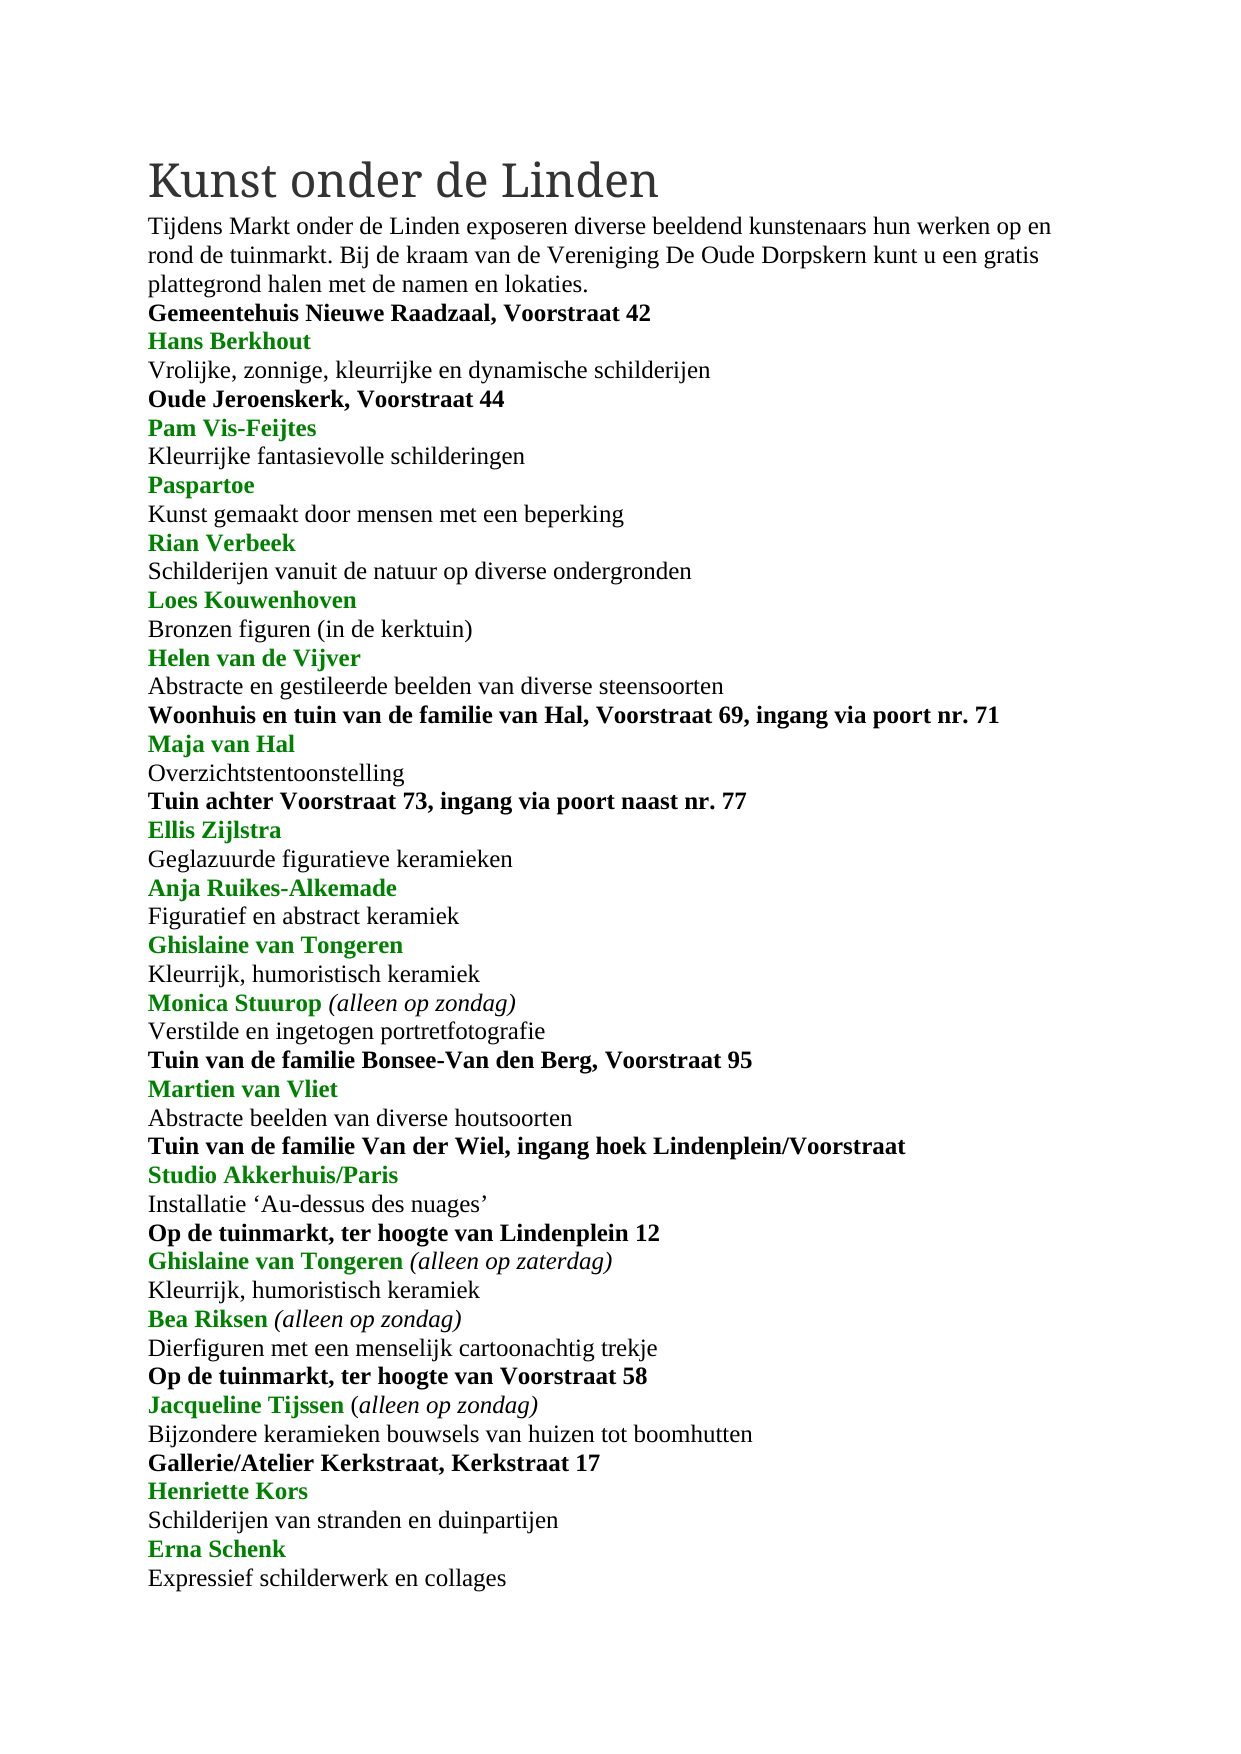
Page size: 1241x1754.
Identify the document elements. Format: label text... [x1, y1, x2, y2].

text Tijdens Markt onder de Linden exposeren diverse beeldend kunstenaars hun werken op en rond de tuinmarkt. Bij de kraam van de Vereniging De Oude Dorpskern kunt u een gratis plattegrond halen met de namen en lokaties. [148, 211, 1093, 298]
text Tuin van de familie Bonsee-Van den Berg, Voorstraat 95 Martien van Vliet Abstracte beelden van diverse houtsoorten [148, 1045, 1093, 1131]
text Op de tuinmarkt, ter hoogte van Lindenplein 12 Ghislaine van Tongeren (alleen op zaterdag) Kleurrijk, humoristisch keramiek Bea Riksen (alleen op zondag) Dierfiguren met een menselijk cartoonachtig trekje [148, 1218, 1093, 1361]
text Op de tuinmarkt, ter hoogte van Voorstraat 58 Jacqueline Tijssen (alleen op zondag) Bijzondere keramieken bouwsels van huizen tot boomhutten [148, 1361, 1093, 1448]
text Tuin van de familie Van der Wiel, ingang hoek Lindenplein/Voorstraat Studio Akkerhuis/Paris Installatie ‘Au-dessus des nuages’ [148, 1131, 1093, 1218]
text Oude Jeroenskerk, Voorstraat 44 Pam Vis-Feijtes Kleurrijke fantasievolle schilderingen Paspartoe Kunst gemaakt door mensen met een beperking Rian Verbeek Schilderijen vanuit de natuur op diverse ondergronden Loes Kouwenhoven Bronzen figuren (in de kerktuin) Helen van de Vijver Abstracte en gestileerde beelden van diverse steensoorten [148, 384, 1093, 700]
text Tuin achter Voorstraat 73, ingang via poort naast nr. 77 Ellis Zijlstra Geglazuurde figuratieve keramieken Anja Ruikes-Alkemade Figuratief en abstract keramiek Ghislaine van Tongeren Kleurrijk, humoristisch keramiek Monica Stuurop (alleen op zondag) Verstilde en ingetogen portretfotografie [148, 786, 1093, 1045]
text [148, 1448, 1093, 1591]
text Gemeentehuis Nieuwe Raadzaal, Voorstraat 42 Hans Berkhout Vrolijke, zonnige, kleurrijke en dynamische schilderijen [148, 298, 1093, 384]
text Woonhuis en tuin van de familie van Hal, Voorstraat 69, ingang via poort nr. 71 Maja van Hal Overzichtstentoonstelling [148, 700, 1093, 786]
text Kunst onder de Linden [148, 148, 1093, 211]
